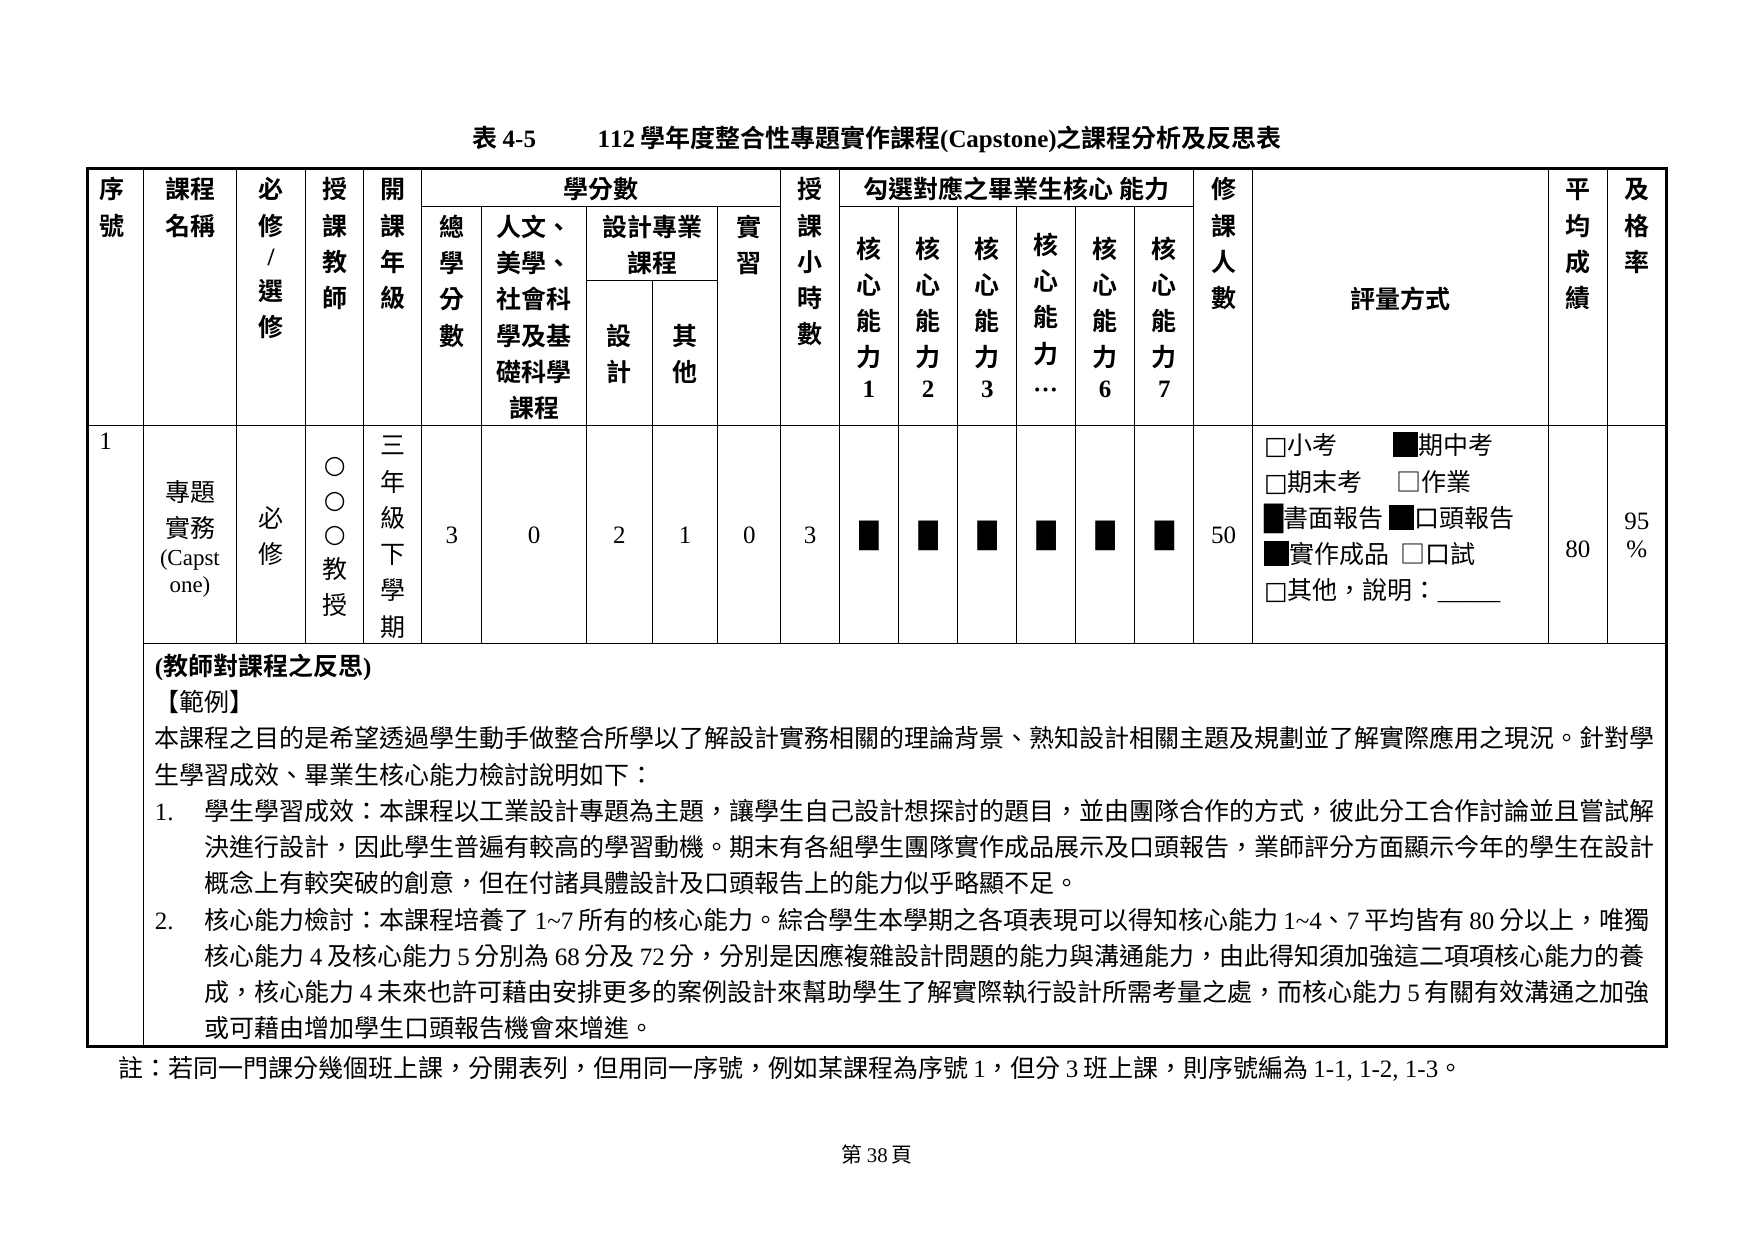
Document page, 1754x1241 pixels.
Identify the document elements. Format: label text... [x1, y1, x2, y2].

table_cell 核心能力… [1017, 207, 1075, 425]
table_cell █ [899, 426, 957, 643]
table_header 序號 [89, 170, 143, 425]
table_cell 設計 [587, 281, 652, 425]
table_cell 三年級下學期 [364, 426, 421, 643]
table_cell 必修 [237, 426, 305, 643]
table_header 平均成績 [1549, 170, 1607, 425]
table_header 授課教師 [306, 170, 363, 425]
table_cell 50 [1194, 426, 1252, 643]
text 註：若同一門課分幾個班上課，分開表列，但用同一序號，例如某課程為序號1，但分3班上課，則序號編為1-1, 1-2, 1-3。 [118, 1048, 1636, 1084]
table_header 評量方式 [1253, 170, 1548, 425]
table_cell 總學分數 [422, 207, 481, 425]
table_cell 0 [718, 426, 780, 643]
table_header 授課小時數 [781, 170, 839, 425]
table_header 課程 名稱 [144, 170, 236, 425]
table_header 學分數 [422, 170, 780, 206]
table_cell 專題實務(Capstone) [144, 426, 236, 643]
table_cell █ [958, 426, 1016, 643]
table_cell 2 [587, 426, 652, 643]
table_header 及格率 [1608, 170, 1665, 425]
table_cell 核心能力6 [1076, 207, 1134, 425]
table_cell 人文、美學、社會科學及基礎科學課程 [482, 207, 586, 425]
table_cell 80 [1549, 426, 1607, 643]
table_cell 核心能力2 [899, 207, 957, 425]
table_header 開課年級 [364, 170, 421, 425]
table_cell 核心能力3 [958, 207, 1016, 425]
table_cell □小考 █期中考 □期末考 □作業 █書面報告 █口頭報告█實作成品 □口試 □其他，說明：_____ [1253, 426, 1548, 643]
table_cell 其他 [653, 281, 717, 425]
table_cell █ [1017, 426, 1075, 643]
table_cell 3 [422, 426, 481, 643]
table_header 勾選對應之畢業生核心 能力 [840, 170, 1193, 206]
table_cell 核心能力7 [1135, 207, 1193, 425]
table_cell 1 [89, 426, 143, 1045]
table_cell 實習 [718, 207, 780, 425]
table_header 必修 / 選修 [237, 170, 305, 425]
table_cell 1 [653, 426, 717, 643]
table_header 修課人數 [1194, 170, 1252, 425]
text 表4-5 112學年度整合性專題實作課程(Capstone)之課程分析及反思表 [118, 118, 1636, 154]
table_cell (教師對課程之反思) 【範例】 本課程之目的是希望透過學生動手做整合所學以了解設計實務相關的理論背景、熟知設計相關主題及規劃並了解實際應用之現況。針對學生學習成效、畢業生核心能力檢討說明如下： 學生學習成效：本課程以工業設計專題為主題，讓學生自己設計想探討的題目，並由團隊合作的方式，彼此分工合作討論並且嘗試解決進行設計，因此學生普遍有較高的學習動機。期末有各組學生團隊實作成品展示及口頭報告，業師評分方面顯示今年的學生在設計概念上有較突破的創意，但在付諸具體設計及口頭報告上的能力似乎略顯不足。 核心能力檢討：本課程培養了1~7所有的核心能力。綜合學生本學期之各項表現可以得知核心能力1~4、7平均皆有80分以上，唯獨核心能力4及核心能力5分別為68分及72分，分別是因應複雜設計問題的能力與溝通能力，由此得知須加強這二項項核心能力的養成，核心能力4未來也許可藉由安排更多的案例設計來幫助學生了解實際執行設計所需考量之處，而核心能力5有關有效溝通之加強或可藉由增加學生口頭報告機會來增進。 [144, 644, 1665, 1045]
table_cell ○ ○ ○教授 [306, 426, 363, 643]
table_cell █ [840, 426, 898, 643]
table_cell 95% [1608, 426, 1665, 643]
table_cell 0 [482, 426, 586, 643]
table_cell 設計專業課程 [587, 207, 717, 280]
table_cell █ [1076, 426, 1134, 643]
table_cell 3 [781, 426, 839, 643]
table_cell █ [1135, 426, 1193, 643]
table_cell 核心能力1 [840, 207, 898, 425]
